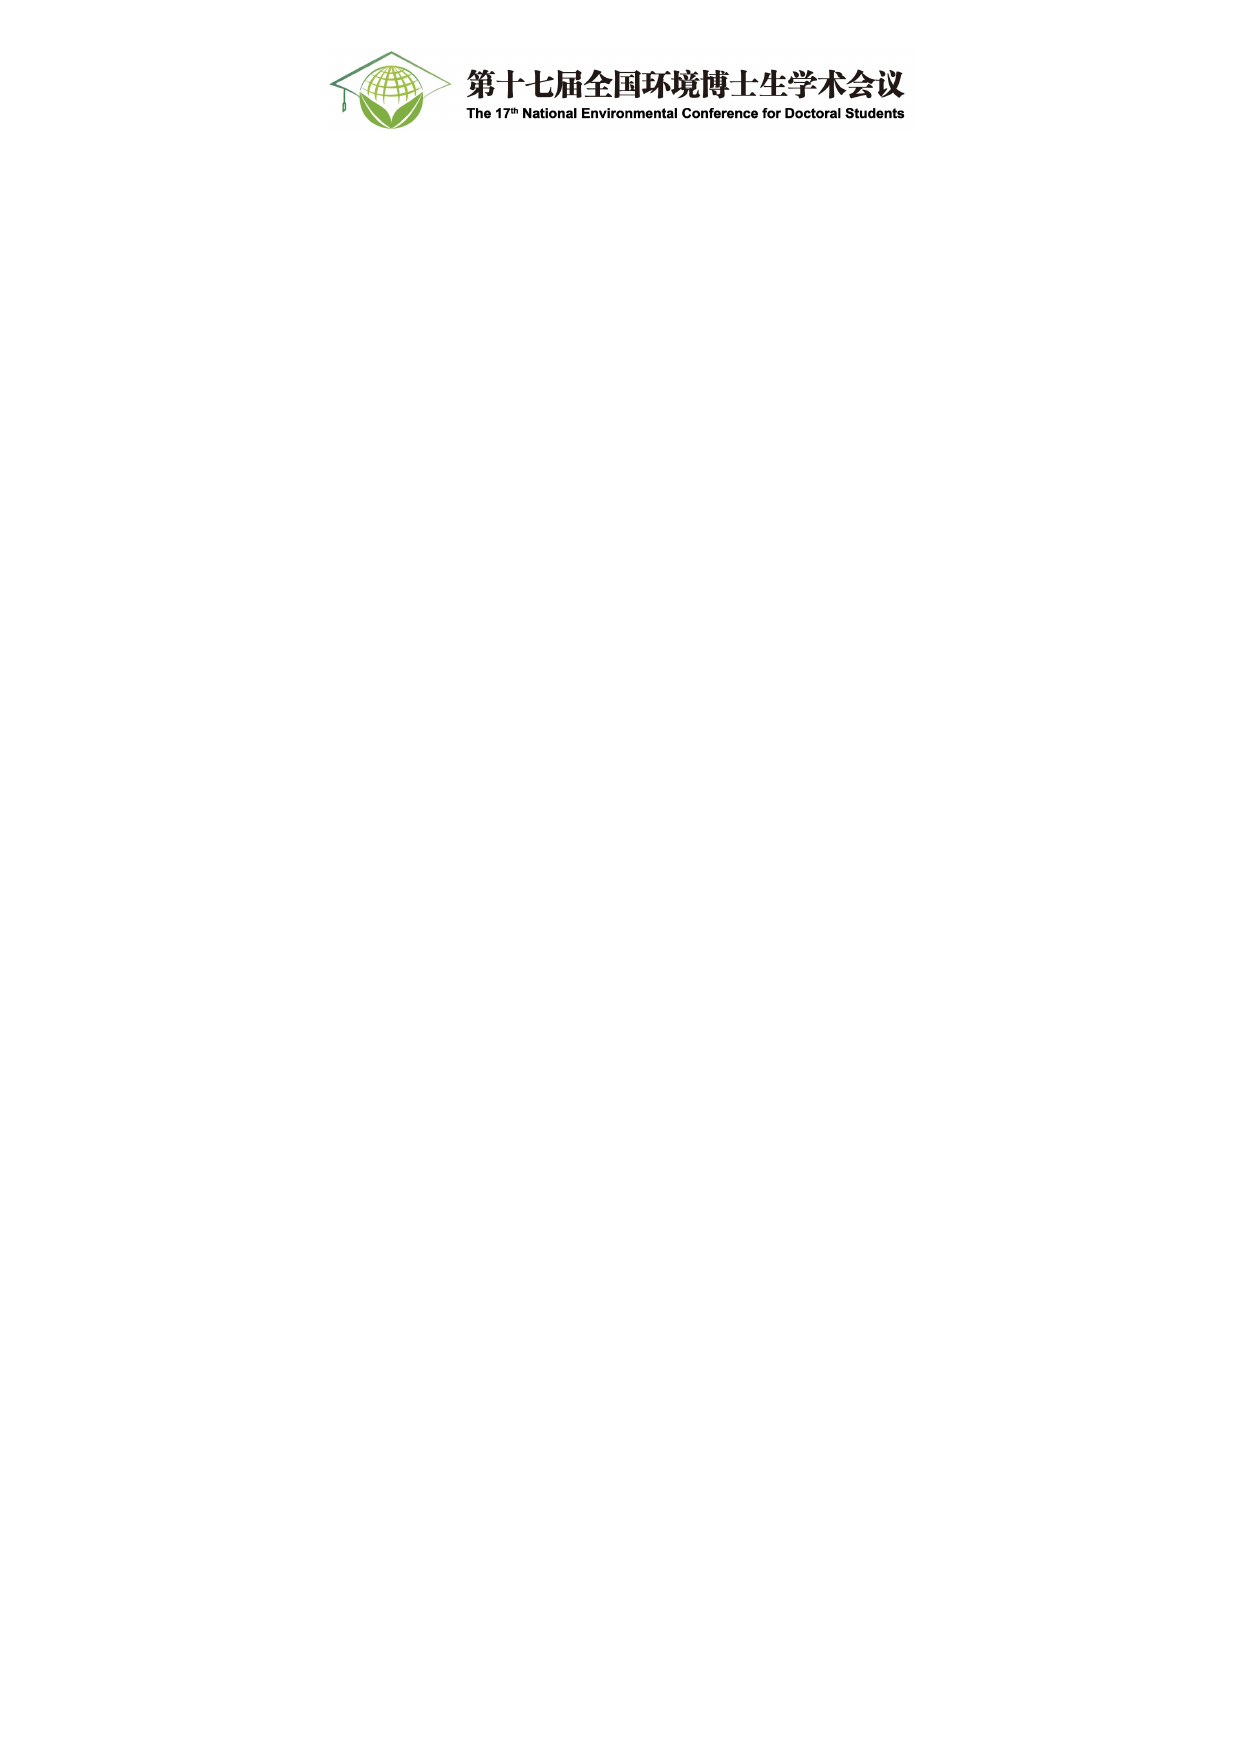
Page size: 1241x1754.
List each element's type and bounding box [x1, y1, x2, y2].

picture [327, 47, 914, 131]
